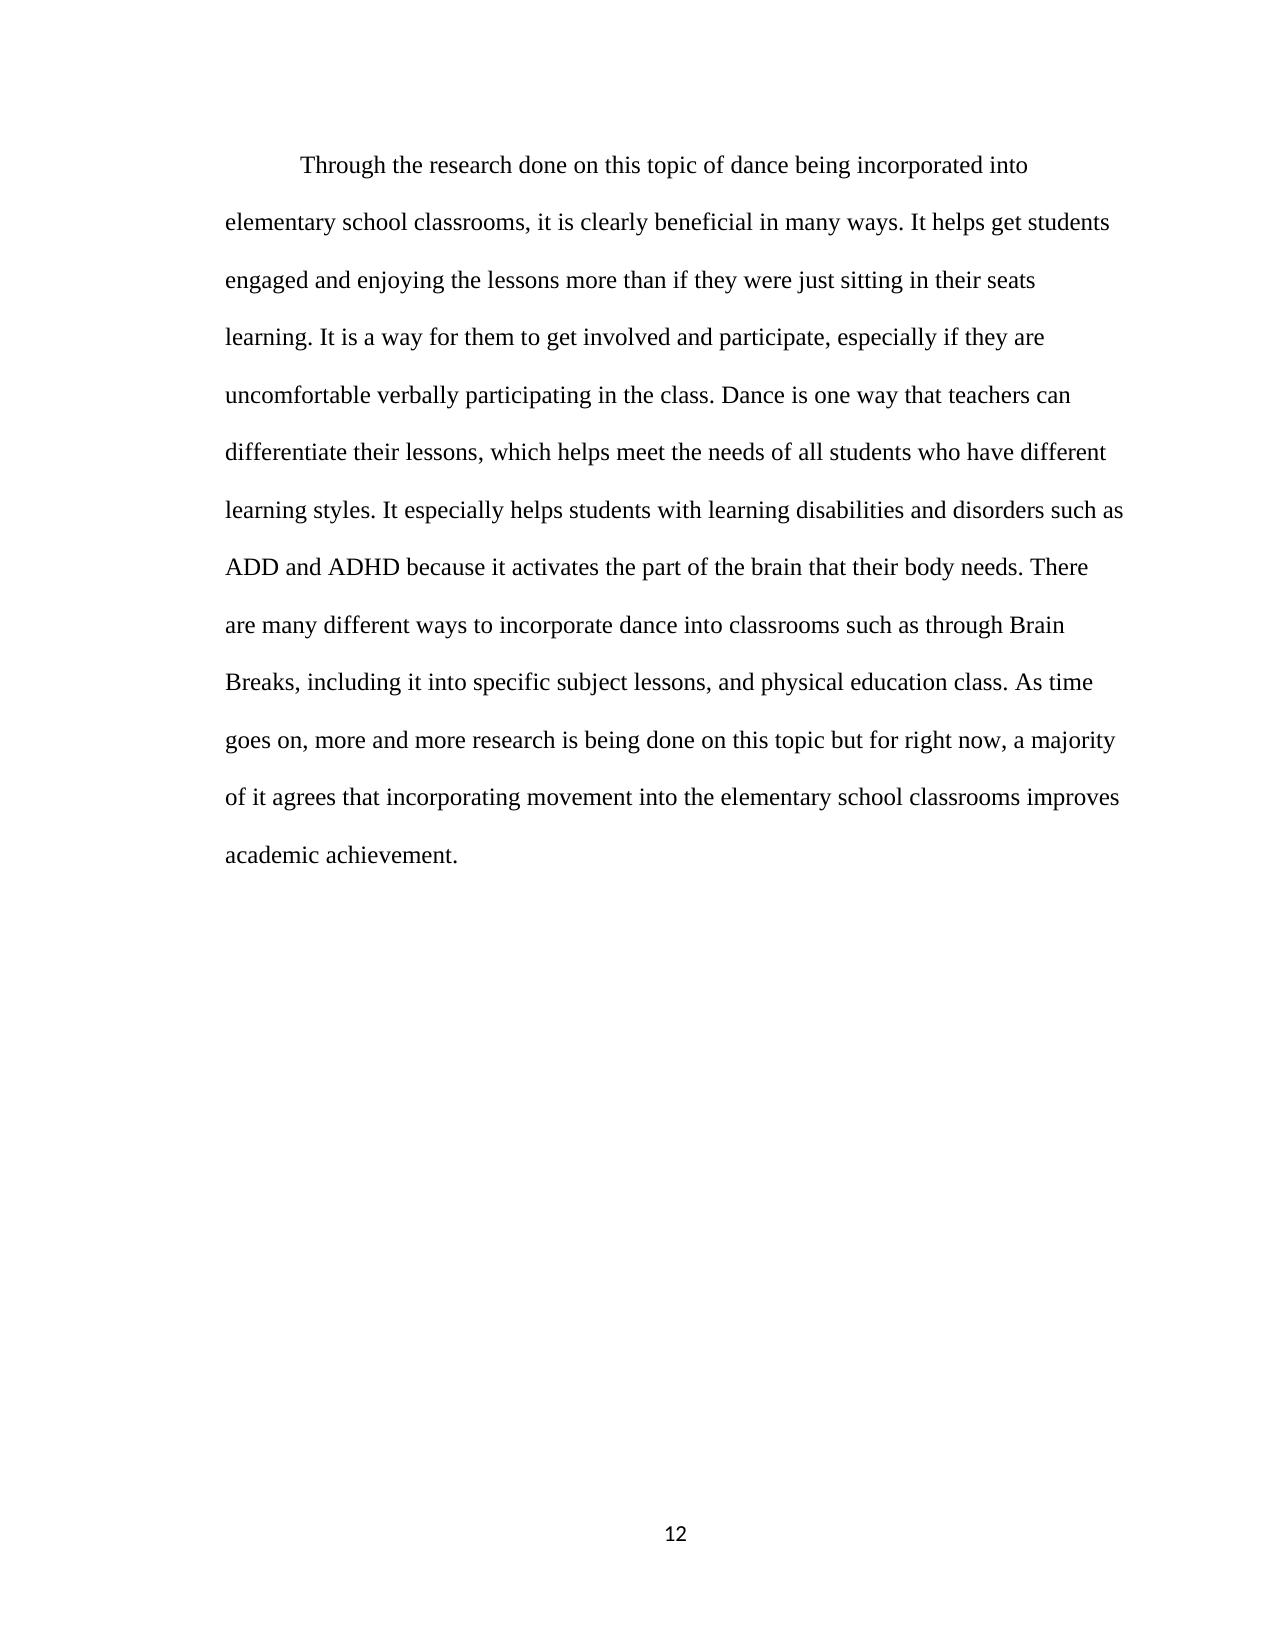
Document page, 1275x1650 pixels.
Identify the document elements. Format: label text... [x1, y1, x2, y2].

text Through the research done on this topic of dance being incorporated into elementary school classrooms, it is clearly beneficial in many ways. It helps get students engaged and enjoying the lessons more than if they were just sitting in their seats learning. It is a way for them to get involved and participate, especially if they are uncomfortable verbally participating in the class. Dance is one way that teachers can differentiate their lessons, which helps meet the needs of all students who have different learning styles. It especially helps students with learning disabilities and disorders such as ADD and ADHD because it activates the part of the brain that their body needs. There are many different ways to incorporate dance into classrooms such as through Brain Breaks, including it into specific subject lessons, and physical education class. As time goes on, more and more research is being done on this topic but for right now, a majority of it agrees that incorporating movement into the elementary school classrooms improves academic achievement. [225, 150, 1125, 925]
